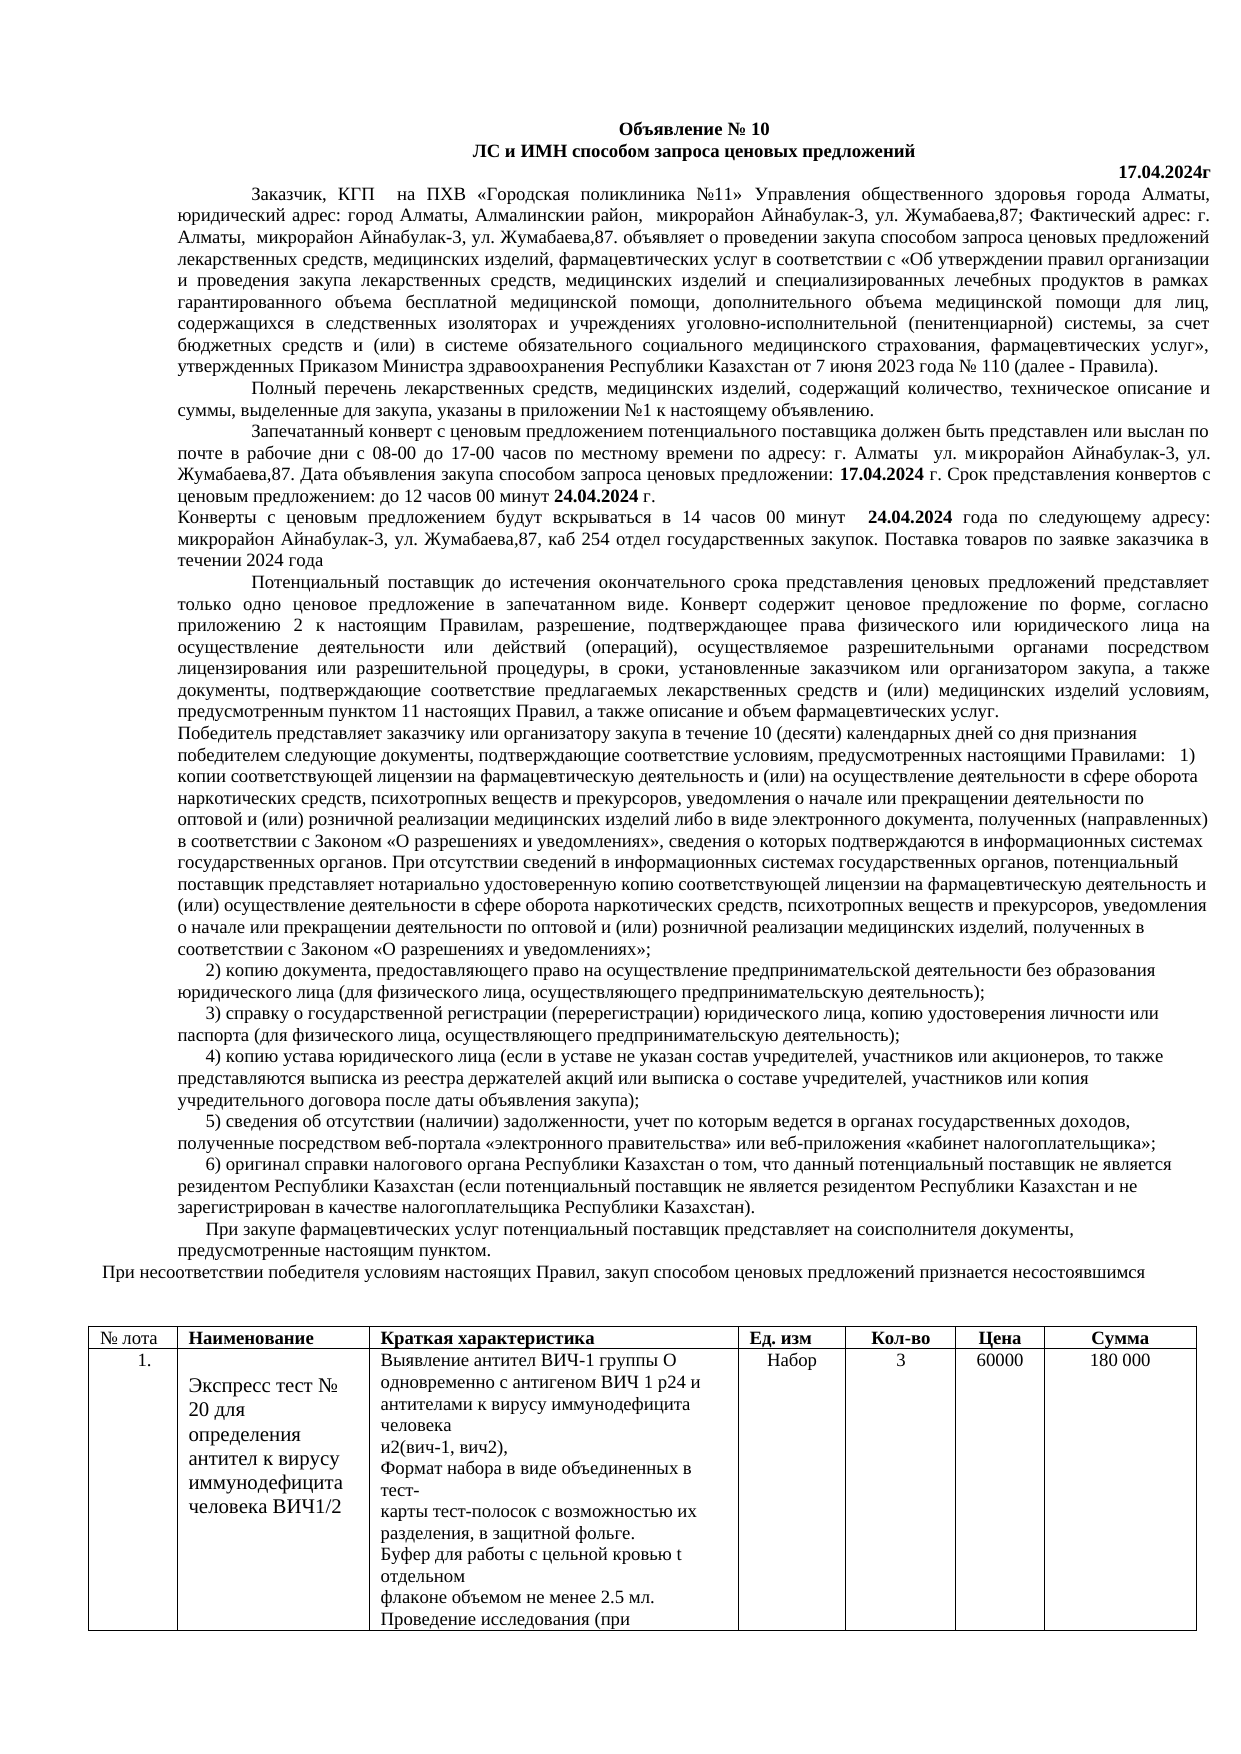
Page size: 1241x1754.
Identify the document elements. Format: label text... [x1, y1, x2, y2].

text Полный перечень лекарственных средств, медицинских изделий, содержащий количество, техническое описание и суммы, выделенные для закупа, указаны в приложении №1 к настоящему объявлению. [177, 377, 1211, 420]
text ЛС и ИМН способом запроса ценовых предложений [177, 140, 1211, 161]
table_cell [370, 1349, 738, 1629]
text 5) сведения об отсутствии (наличии) задолженности, учет по которым ведется в органах государственных доходов, полученные посредством веб-портала «электронного правительства» или веб-приложения «кабинет налогоплательщика»; [177, 1110, 1211, 1153]
text Конверты с ценовым предложением будут вскрываться в 14 часов 00 минут 24.04.2024 года по следующему адресу: микрорайон Айнабулак-3, ул. Жумабаева,87, каб 254 отдел государственных закупок. Поставка товаров по заявке заказчика в течении 2024 года [177, 506, 1211, 571]
text 4) копию устава юридического лица (если в уставе не указан состав учредителей, участников или акционеров, то также представляются выписка из реестра держателей акций или выписка о составе учредителей, участников или копия учредительного договора после даты объявления закупа); [177, 1045, 1211, 1110]
table_cell Набор [739, 1349, 845, 1629]
text Запечатанный конверт с ценовым предложением потенциального поставщика должен быть представлен или выслан по почте в рабочие дни с 08-00 до 17-00 часов по местному времени по адресу: г. Алматы ул. микрорайон Айнабулак-3, ул. Жумабаева,87. Дата объявления закупа способом запроса ценовых предложении: 17.04.2024 г. Срок представления конвертов с ценовым предложением: до 12 часов 00 минут 24.04.2024 г. [177, 420, 1211, 506]
table_header Сумма [1045, 1327, 1196, 1348]
text 3) справку о государственной регистрации (перерегистрации) юридического лица, копию удостоверения личности или паспорта (для физического лица, осуществляющего предпринимательскую деятельность); [177, 1002, 1211, 1045]
table_cell 60000 [956, 1349, 1044, 1629]
table_header Краткая характеристика [370, 1327, 738, 1348]
text При закупе фармацевтических услуг потенциальный поставщик представляет на соисполнителя документы, предусмотренные настоящим пунктом. [177, 1218, 1211, 1261]
text 2) копию документа, предоставляющего право на осуществление предпринимательской деятельности без образования юридического лица (для физического лица, осуществляющего предпринимательскую деятельность); [177, 959, 1211, 1002]
table_cell 180 000 [1045, 1349, 1196, 1629]
table_header Цена [956, 1327, 1044, 1348]
table_header Кол-во [846, 1327, 955, 1348]
table_cell [89, 1349, 177, 1629]
table_header Ед. изм [739, 1327, 845, 1348]
text Победитель представляет заказчику или организатору закупа в течение 10 (десяти) календарных дней со дня признания победителем следующие документы, подтверждающие соответствие условиям, предусмотренных настоящими Правилами: 1) копии соответствующей лицензии на фармацевтическую деятельность и (или) на осуществление деятельности в сфере оборота наркотических средств, психотропных веществ и прекурсоров, уведомления о начале или прекращении деятельности по оптовой и (или) розничной реализации медицинских изделий либо в виде электронного документа, полученных (направленных) в соответствии с Законом «О разрешениях и уведомлениях», сведения о которых подтверждаются в информационных системах государственных органов. При отсутствии сведений в информационных системах государственных органов, потенциальный поставщик представляет нотариально удостоверенную копию соответствующей лицензии на фармацевтическую деятельность и (или) осуществление деятельности в сфере оборота наркотических средств, психотропных веществ и прекурсоров, уведомления о начале или прекращении деятельности по оптовой и (или) розничной реализации медицинских изделий, полученных в соответствии с Законом «О разрешениях и уведомлениях»; [177, 722, 1211, 959]
text При несоответствии победителя условиям настоящих Правил, закуп способом ценовых предложений признается несостоявшимся [74, 1261, 1240, 1282]
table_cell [178, 1349, 369, 1629]
table_header № лота [89, 1327, 177, 1348]
table_header Наименование [178, 1327, 369, 1348]
text 6) оригинал справки налогового органа Республики Казахстан о том, что данный потенциальный поставщик не является резидентом Республики Казахстан (если потенциальный поставщик не является резидентом Республики Казахстан и не зарегистрирован в качестве налогоплательщика Республики Казахстан). [177, 1153, 1211, 1218]
text Потенциальный поставщик до истечения окончательного срока представления ценовых предложений представляет только одно ценовое предложение в запечатанном виде. Конверт содержит ценовое предложение по форме, согласно приложению 2 к настоящим Правилам, разрешение, подтверждающее права физического или юридического лица на осуществление деятельности или действий (операций), осуществляемое разрешительными органами посредством лицензирования или разрешительной процедуры, в сроки, установленные заказчиком или организатором закупа, а также документы, подтверждающие соответствие предлагаемых лекарственных средств и (или) медицинских изделий условиям, предусмотренным пунктом 11 настоящих Правил, а также описание и объем фармацевтических услуг. [177, 571, 1211, 722]
text 17.04.2024г [177, 161, 1211, 183]
text Заказчик, КГП на ПХВ «Городская поликлиника №11» Управления общественного здоровья города Алматы, юридический адрес: город Алматы, Алмалинскии район, микрорайон Айнабулак-3, ул. Жумабаева,87; Фактический адрес: г. Алматы, микрорайон Айнабулак-3, ул. Жумабаева,87. объявляет о проведении закупа способом запроса ценовых предложений лекарственных средств, медицинских изделий, фармацевтических услуг в соответствии с «Об утверждении правил организации и проведения закупа лекарственных средств, медицинских изделий и специализированных лечебных продуктов в рамках гарантированного объема бесплатной медицинской помощи, дополнительного объема медицинской помощи для лиц, содержащихся в следственных изоляторах и учреждениях уголовно-исполнительной (пенитенциарной) системы, за счет бюджетных средств и (или) в системе обязательного социального медицинского страхования, фармацевтических услуг», утвержденных Приказом Министра здравоохранения Республики Казахстан от 7 июня 2023 года № 110 (далее - Правила). [177, 183, 1211, 377]
table_cell 3 [846, 1349, 955, 1629]
text Объявление № 10 [177, 118, 1211, 140]
